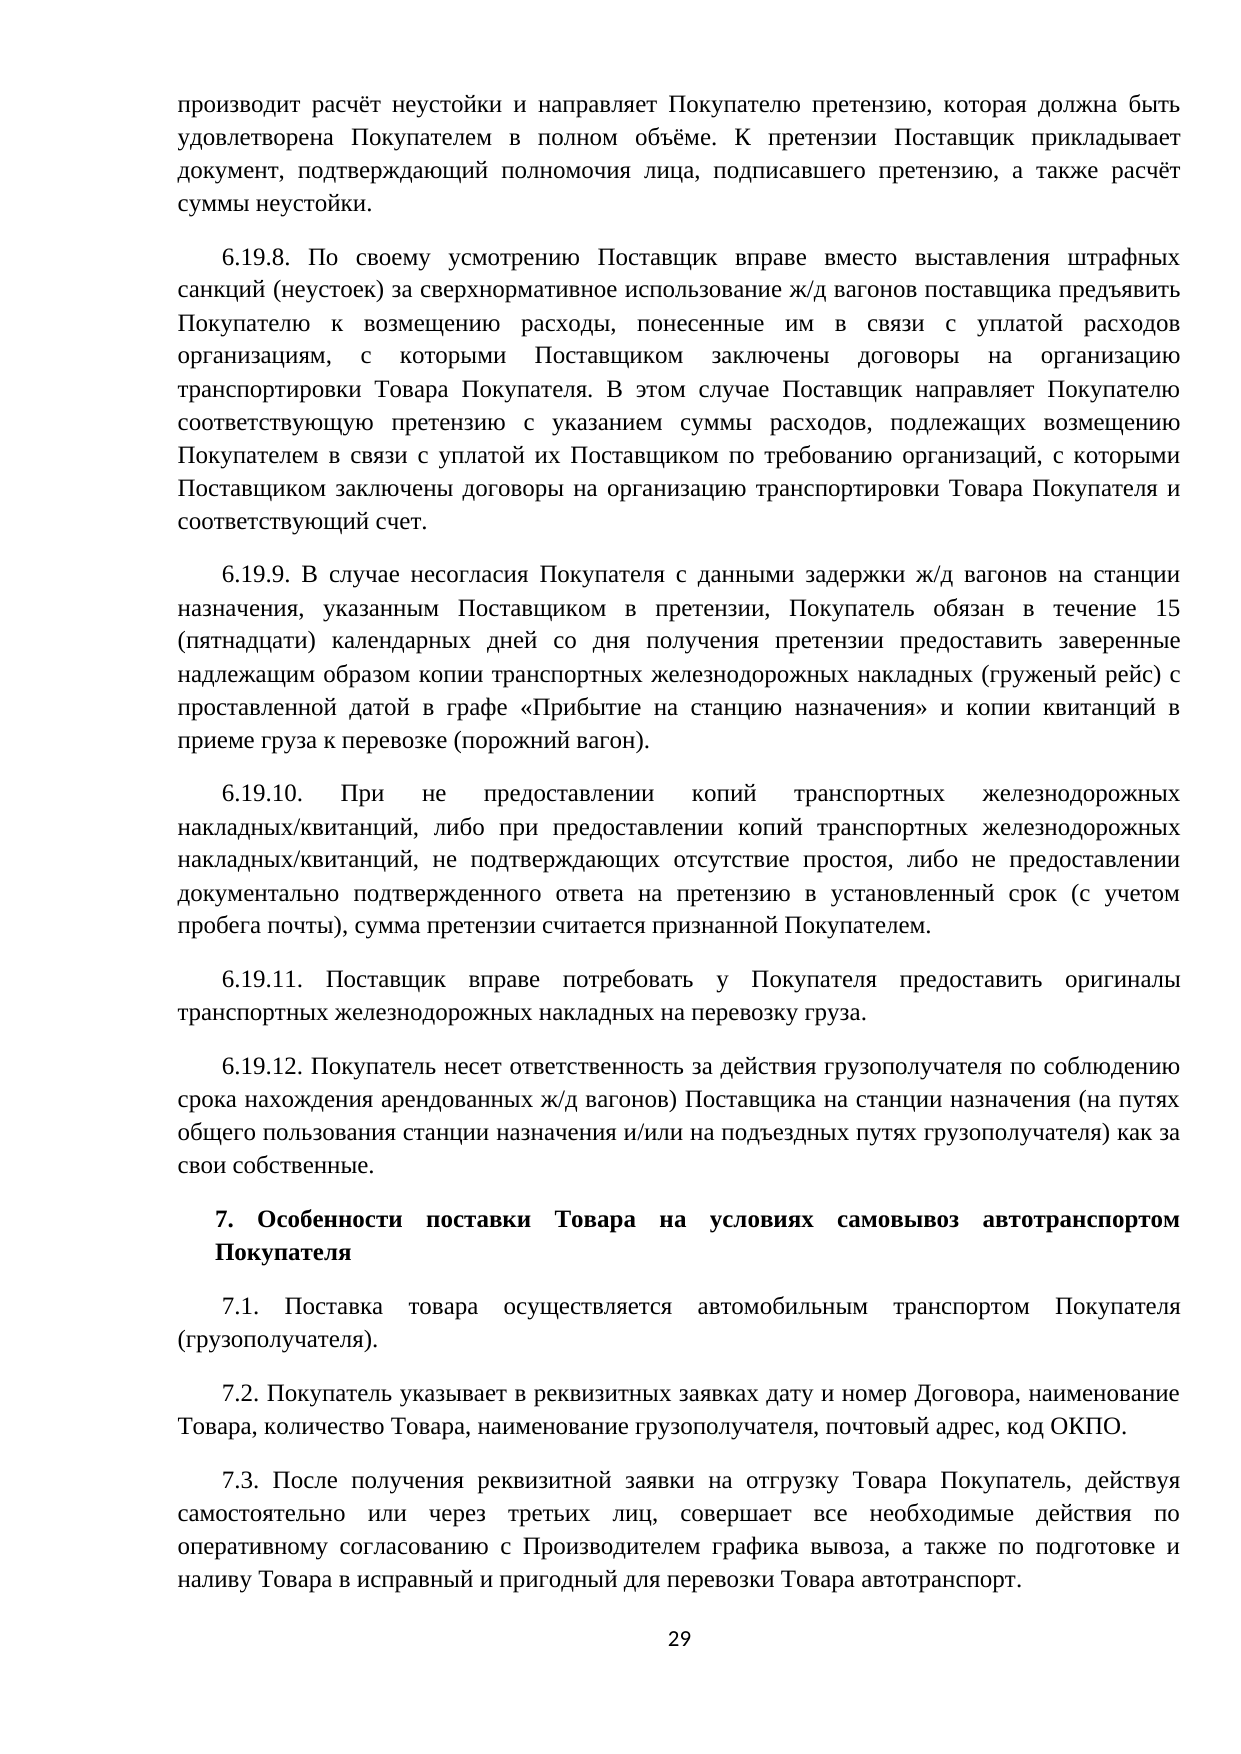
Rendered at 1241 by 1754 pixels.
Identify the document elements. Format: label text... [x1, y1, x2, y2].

text 7.2. Покупатель указывает в реквизитных заявках дату и номер Договора, наименование Товара, количество Товара, наименование грузополучателя, почтовый адрес, код ОКПО. [177, 1378, 1181, 1440]
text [177, 89, 1181, 216]
text 7. Особенности поставки Товара на условиях самовывоз автотранспортом Покупателя [215, 1204, 1181, 1266]
text 6.19.10. При не предоставлении копий транспортных железнодорожных накладных/квитанций, либо при предоставлении копий транспортных железнодорожных накладных/квитанций, не подтверждающих отсутствие простоя, либо не предоставлении документально подтвержденного ответа на претензию в установленный срок (с учетом пробега почты), сумма претензии считается признанной Покупателем. [177, 778, 1181, 939]
text 6.19.12. Покупатель несет ответственность за действия грузополучателя по соблюдению срока нахождения арендованных ж/д вагонов) Поставщика на станции назначения (на путях общего пользования станции назначения и/или на подъездных путях грузополучателя) как за свои собственные. [177, 1051, 1181, 1179]
text 7.1. Поставка товара осуществляется автомобильным транспортом Покупателя (грузополучателя). [177, 1291, 1181, 1353]
text 6.19.11. Поставщик вправе потребовать у Покупателя предоставить оригиналы транспортных железнодорожных накладных на перевозку груза. [177, 964, 1181, 1026]
text 6.19.8. По своему усмотрению Поставщик вправе вместо выставления штрафных санкций (неустоек) за сверхнормативное использование ж/д вагонов поставщика предъявить Покупателю к возмещению расходы, понесенные им в связи с уплатой расходов организациям, с которыми Поставщиком заключены договоры на организацию транспортировки Товара Покупателя. В этом случае Поставщик направляет Покупателю соответствующую претензию с указанием суммы расходов, подлежащих возмещению Покупателем в связи с уплатой их Поставщиком по требованию организаций, с которыми Поставщиком заключены договоры на организацию транспортировки Товара Покупателя и соответствующий счет. [177, 242, 1181, 534]
text 6.19.9. В случае несогласия Покупателя с данными задержки ж/д вагонов на станции назначения, указанным Поставщиком в претензии, Покупатель обязан в течение 15 (пятнадцати) календарных дней со дня получения претензии предоставить заверенные надлежащим образом копии транспортных железнодорожных накладных (груженый рейс) с проставленной датой в графе «Прибытие на станцию назначения» и копии квитанций в приеме груза к перевозке (порожний вагон). [177, 559, 1181, 753]
text 7.3. После получения реквизитной заявки на отгрузку Товара Покупатель, действуя самостоятельно или через третьих лиц, совершает все необходимые действия по оперативному согласованию с Производителем графика вывоза, а также по подготовке и наливу Товара в исправный и пригодный для перевозки Товара автотранспорт. [177, 1465, 1181, 1593]
